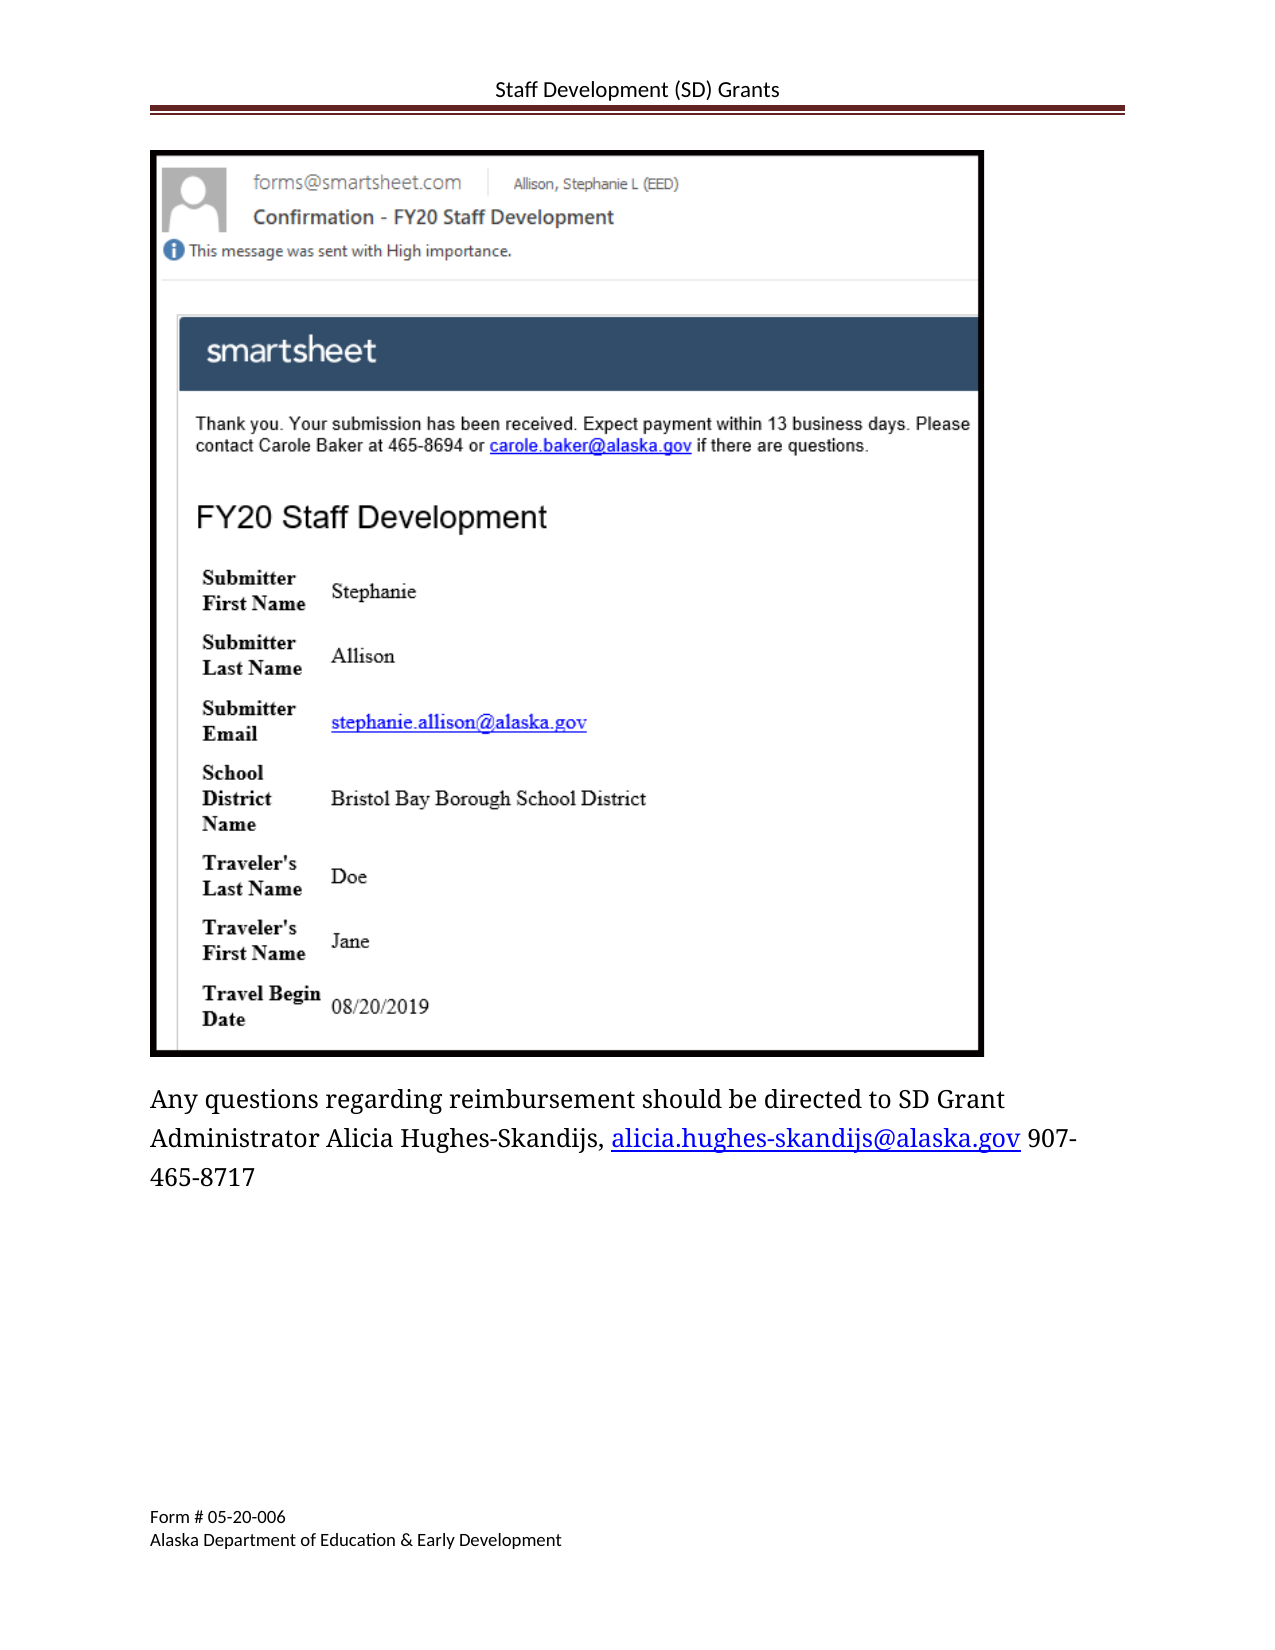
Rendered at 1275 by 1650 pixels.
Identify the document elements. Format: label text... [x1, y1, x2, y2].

text Any questions regarding reimbursement should be directed to SD Grant Administrator Alicia Hughes-Skandijs, alicia.hughes-skandijs@alaska.gov 907-465-8717 [150, 1082, 1125, 1194]
picture [150, 150, 985, 1057]
